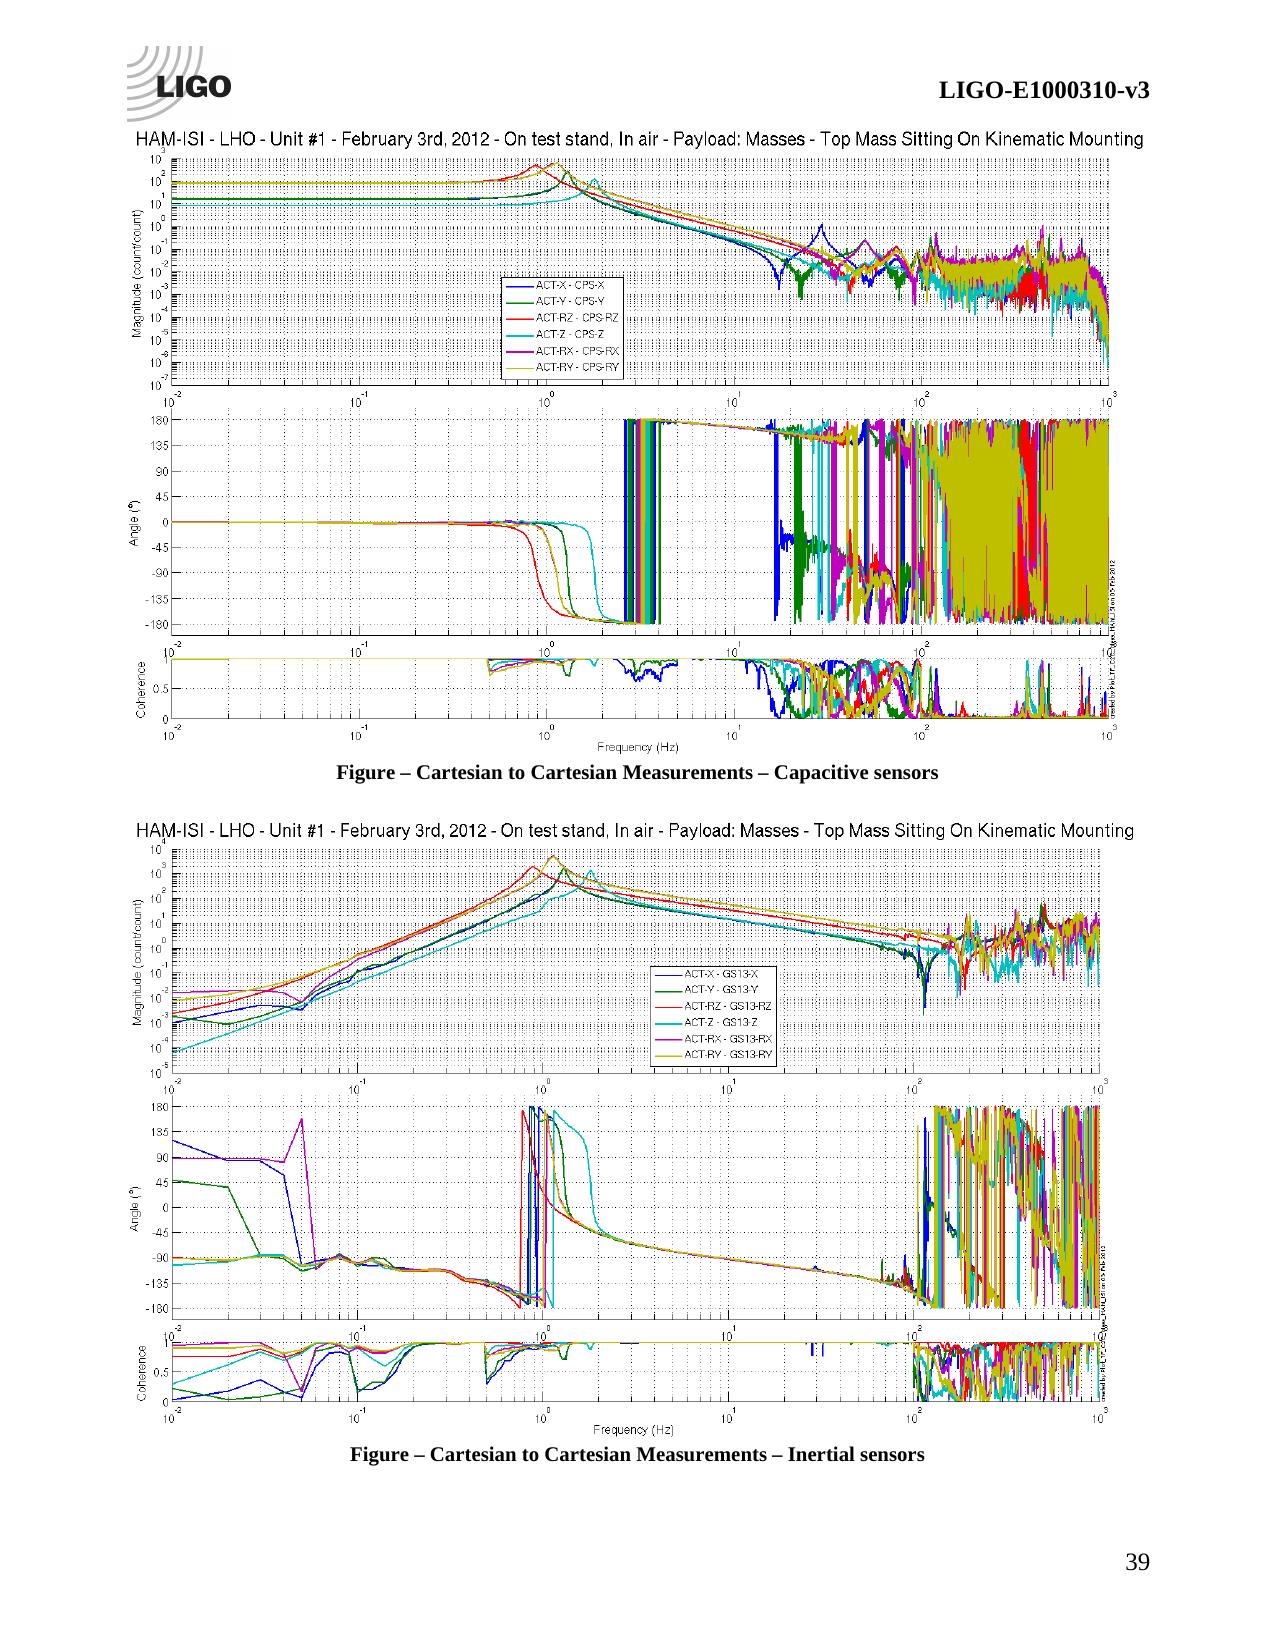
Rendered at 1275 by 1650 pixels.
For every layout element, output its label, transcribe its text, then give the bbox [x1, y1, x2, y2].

text Figure – Cartesian to Cartesian Measurements – Inertial sensors [125, 1442, 1150, 1466]
picture [125, 125, 1148, 761]
picture [125, 812, 1150, 1442]
text Figure – Cartesian to Cartesian Measurements – Capacitive sensors [125, 760, 1150, 784]
picture [127, 46, 231, 122]
